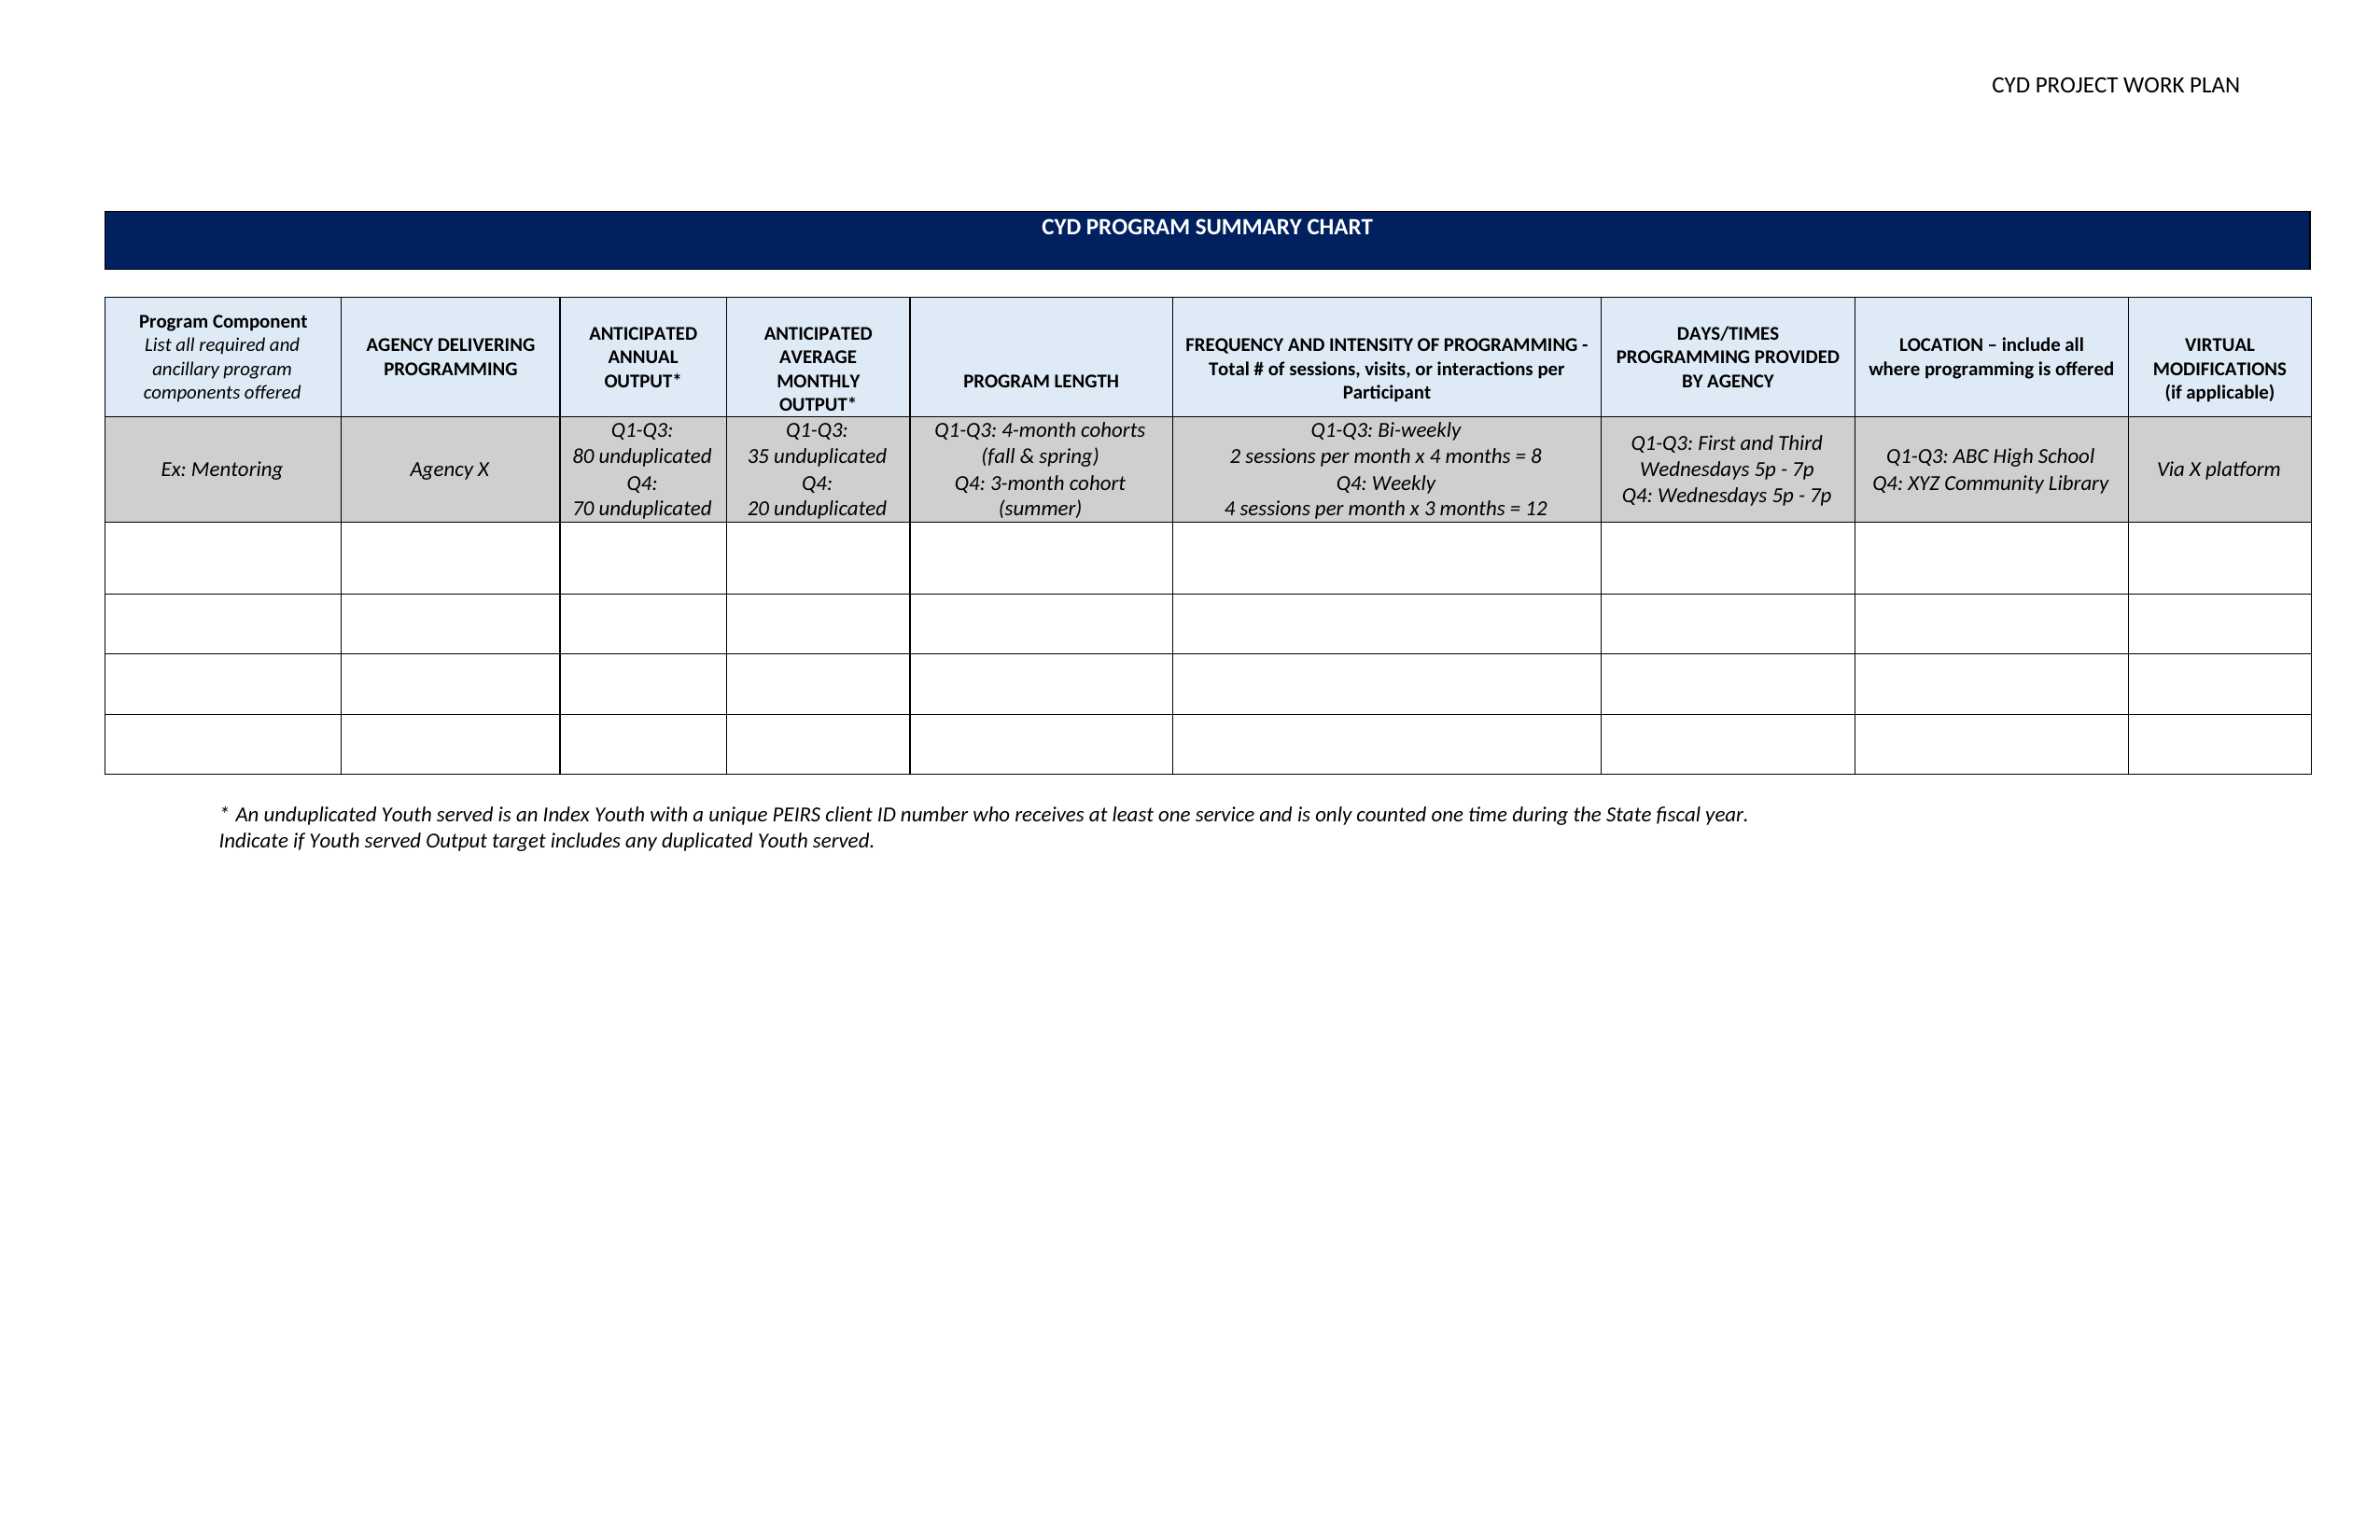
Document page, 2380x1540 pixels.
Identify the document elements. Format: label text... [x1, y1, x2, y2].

table_cell [1602, 595, 1855, 653]
table_cell [1173, 595, 1601, 653]
table_cell Ex: Mentoring [105, 417, 341, 522]
table_cell [911, 595, 1172, 653]
table_header AGENCY DELIVERING PROGRAMMING [342, 298, 559, 416]
table_cell [1602, 715, 1855, 774]
table_cell [342, 595, 559, 653]
table_header ANTICIPATED AVERAGE MONTHLY OUTPUT* [727, 298, 909, 416]
table_cell [561, 654, 726, 714]
table_cell [1173, 523, 1601, 594]
table_cell [727, 654, 909, 714]
table_cell [1602, 654, 1855, 714]
table_cell [2129, 654, 2311, 714]
table_cell [561, 595, 726, 653]
table_cell Q1-Q3: 4-month cohorts (fall & spring) Q4: 3-month cohort (summer) [911, 417, 1172, 522]
table_cell [105, 654, 341, 714]
table_cell [561, 715, 726, 774]
table_header CYD PROGRAM SUMMARY CHART [105, 212, 2309, 269]
table_cell [911, 523, 1172, 594]
table_cell [1855, 523, 2128, 594]
table_cell Via X platform [2129, 417, 2311, 522]
table_cell [727, 715, 909, 774]
table_cell [342, 654, 559, 714]
table_header ANTICIPATED ANNUAL OUTPUT* [561, 298, 726, 416]
table_cell [1855, 595, 2128, 653]
table_cell [105, 595, 341, 653]
table_cell [727, 523, 909, 594]
table_cell Q1-Q3: Bi-weekly 2 sessions per month x 4 months = 8 Q4: Weekly 4 sessions per month x 3 months = 12 [1173, 417, 1601, 522]
table_cell [911, 654, 1172, 714]
text * An unduplicated Youth served is an Index Youth with a unique PEIRS client ID number who receives at least one service and is only counted one time during the State fiscal year. [218, 801, 2196, 827]
table_cell Q1-Q3: 80 unduplicated Q4: 70 unduplicated [561, 417, 726, 522]
table_cell Agency X [342, 417, 559, 522]
table_header Program Component List all required and ancillary program components offered [105, 298, 341, 416]
table_header DAYS/TIMES PROGRAMMING PROVIDED BY AGENCY [1602, 298, 1855, 416]
table_header PROGRAM LENGTH [911, 298, 1172, 416]
table_cell [1173, 715, 1601, 774]
table_cell Q1-Q3: ABC High School Q4: XYZ Community Library [1855, 417, 2128, 522]
table_cell [1602, 523, 1855, 594]
table_header LOCATION – include all where programming is offered [1855, 298, 2128, 416]
table_cell Q1-Q3: 35 unduplicated Q4: 20 unduplicated [727, 417, 909, 522]
table_cell [1855, 654, 2128, 714]
table_cell [911, 715, 1172, 774]
table_cell [1173, 654, 1601, 714]
table_cell [2129, 715, 2311, 774]
table_cell Q1-Q3: First and Third Wednesdays 5p - 7p Q4: Wednesdays 5p - 7p [1602, 417, 1855, 522]
table_cell [105, 715, 341, 774]
text Indicate if Youth served Output target includes any duplicated Youth served. [218, 827, 2196, 853]
table_cell [105, 523, 341, 594]
table_cell [342, 715, 559, 774]
table_header VIRTUAL MODIFICATIONS (if applicable) [2129, 298, 2311, 416]
table_cell [727, 595, 909, 653]
table_cell [561, 523, 726, 594]
table_cell [342, 523, 559, 594]
table_cell [2129, 595, 2311, 653]
table_header FREQUENCY AND INTENSITY OF PROGRAMMING - Total # of sessions, visits, or interactions per Participant [1173, 298, 1601, 416]
table_cell [2129, 523, 2311, 594]
table_cell [1855, 715, 2128, 774]
